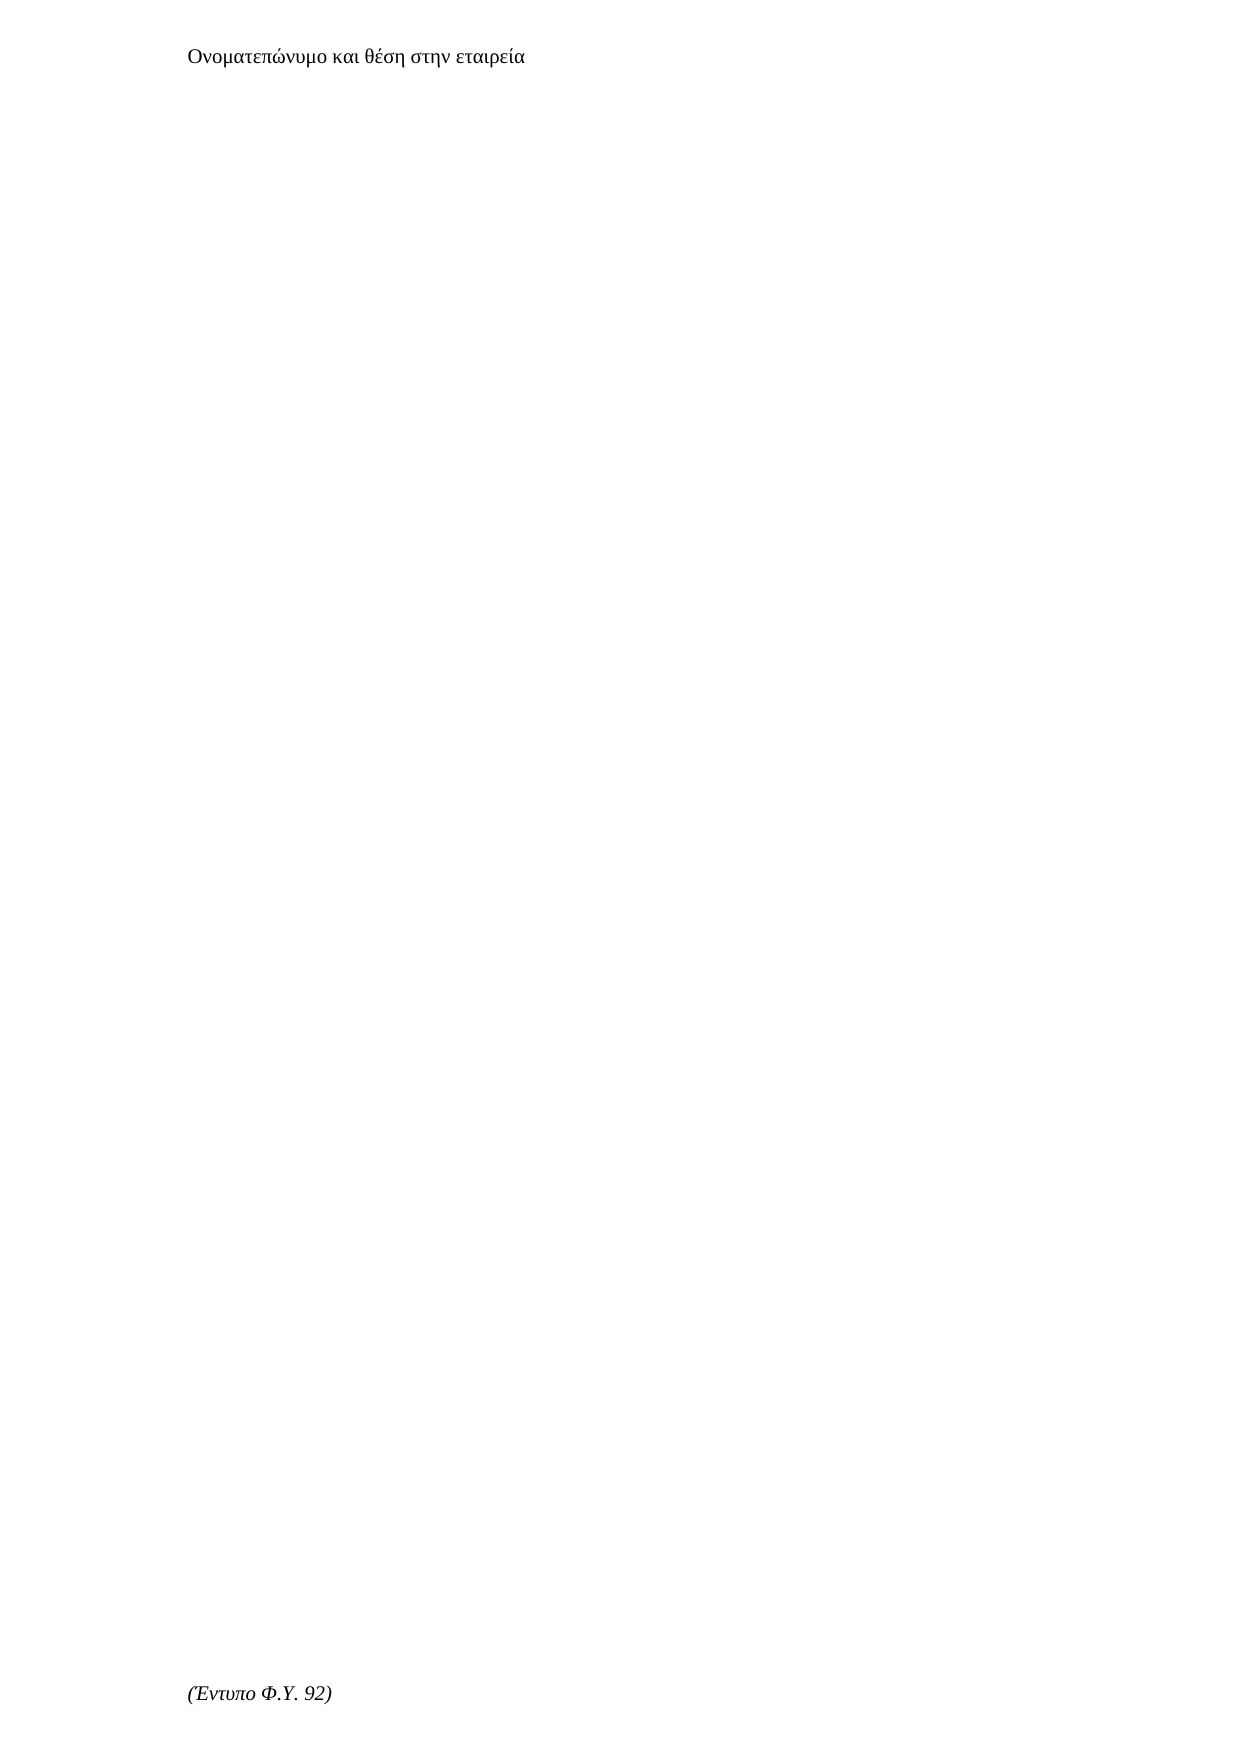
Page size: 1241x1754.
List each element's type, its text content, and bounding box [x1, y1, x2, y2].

text Ονοματεπώνυμο και θέση στην εταιρεία [187, 44, 1053, 68]
